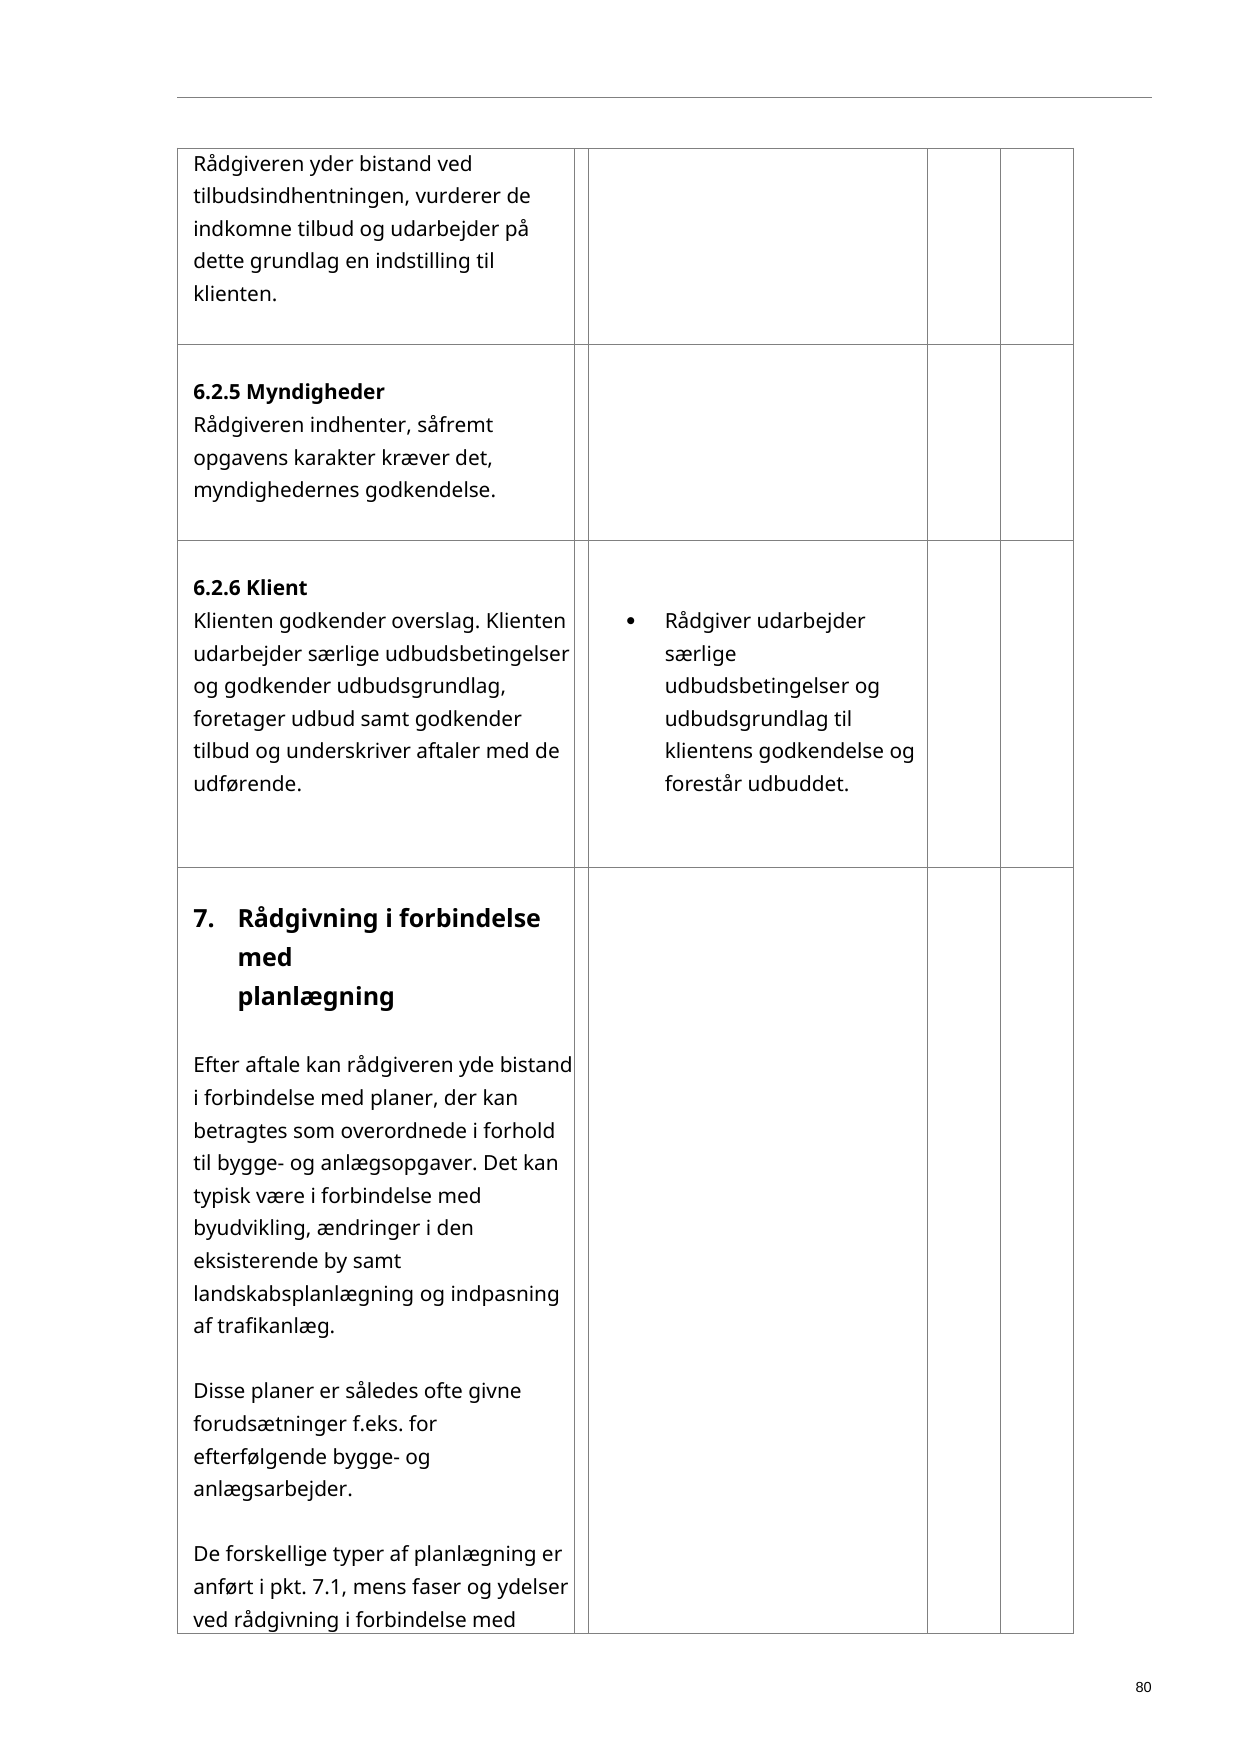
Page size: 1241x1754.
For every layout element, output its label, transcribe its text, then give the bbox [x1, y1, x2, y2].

table_cell 6.2.6 Klient Klienten godkender overslag. Klienten udarbejder særlige udbudsbetingelser og godkender udbudsgrundlag, foretager udbud samt godkender tilbud og underskriver aftaler med de udførende. [178, 541, 574, 867]
table_cell [1001, 541, 1073, 867]
table_cell [928, 541, 1000, 867]
table_cell [575, 345, 588, 540]
table_cell 6.2.5 Myndigheder Rådgiveren indhenter, såfremt opgavens karakter kræver det, myndighedernes godkendelse. [178, 345, 574, 540]
table_cell [1001, 149, 1073, 344]
table_cell [589, 345, 927, 540]
table_cell [589, 868, 927, 1633]
table_cell [575, 868, 588, 1633]
table_cell [928, 149, 1000, 344]
table_cell [589, 149, 927, 344]
table_cell [928, 345, 1000, 540]
table_cell Rådgiver udarbejder særlige udbudsbetingelser og udbudsgrundlag til klientens godkendelse og forestår udbuddet. [589, 541, 927, 867]
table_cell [178, 868, 574, 1633]
table_cell [928, 868, 1000, 1633]
table_cell [1001, 345, 1073, 540]
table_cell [178, 149, 574, 344]
table_cell [575, 149, 588, 344]
table_cell [575, 541, 588, 867]
table_cell [1001, 868, 1073, 1633]
